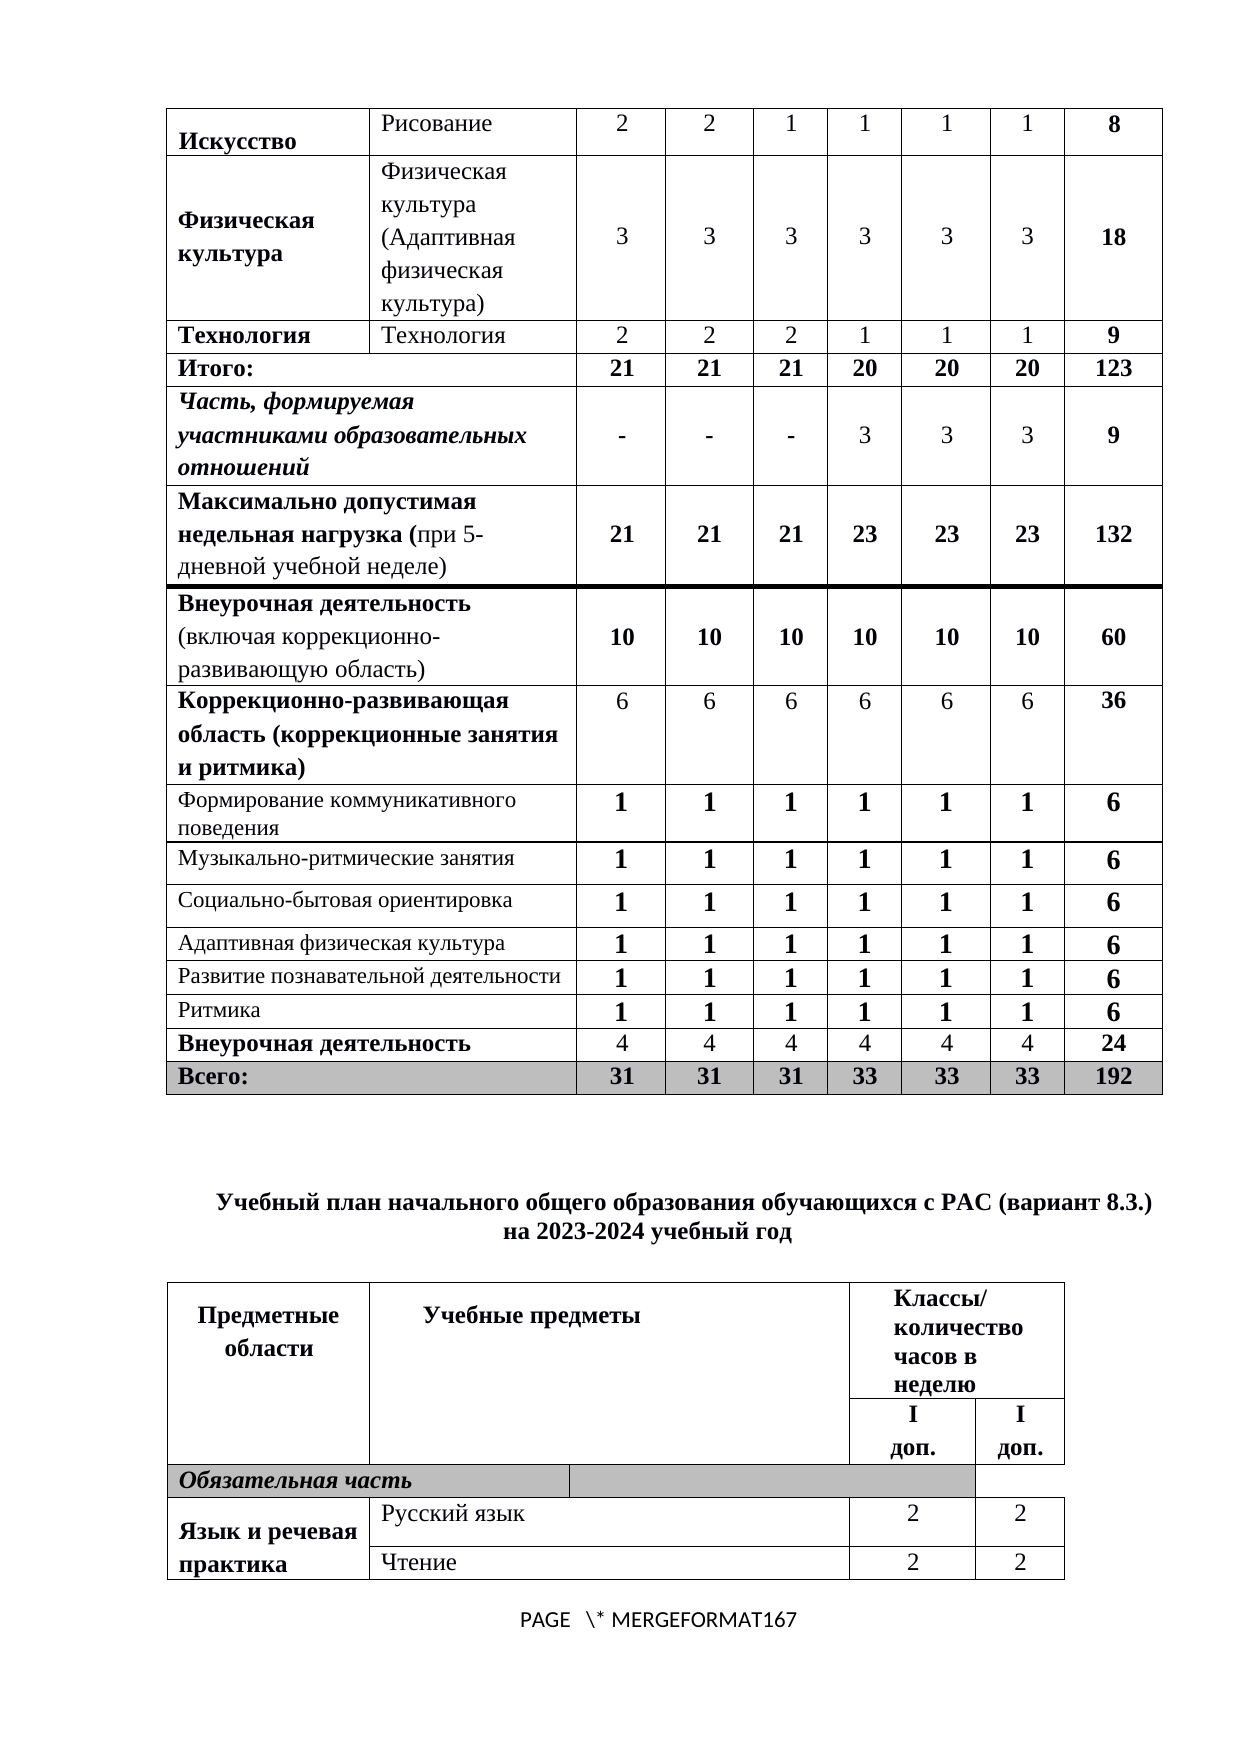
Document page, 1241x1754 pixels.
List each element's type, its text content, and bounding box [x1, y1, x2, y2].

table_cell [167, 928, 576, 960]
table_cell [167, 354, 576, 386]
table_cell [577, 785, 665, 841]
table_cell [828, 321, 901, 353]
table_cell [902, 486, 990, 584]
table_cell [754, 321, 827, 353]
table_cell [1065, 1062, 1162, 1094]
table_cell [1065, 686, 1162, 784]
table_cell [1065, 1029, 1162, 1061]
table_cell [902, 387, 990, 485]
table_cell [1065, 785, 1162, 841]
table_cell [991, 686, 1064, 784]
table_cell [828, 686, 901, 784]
subtitle на 2023-2024 учебный год [215, 1216, 1240, 1244]
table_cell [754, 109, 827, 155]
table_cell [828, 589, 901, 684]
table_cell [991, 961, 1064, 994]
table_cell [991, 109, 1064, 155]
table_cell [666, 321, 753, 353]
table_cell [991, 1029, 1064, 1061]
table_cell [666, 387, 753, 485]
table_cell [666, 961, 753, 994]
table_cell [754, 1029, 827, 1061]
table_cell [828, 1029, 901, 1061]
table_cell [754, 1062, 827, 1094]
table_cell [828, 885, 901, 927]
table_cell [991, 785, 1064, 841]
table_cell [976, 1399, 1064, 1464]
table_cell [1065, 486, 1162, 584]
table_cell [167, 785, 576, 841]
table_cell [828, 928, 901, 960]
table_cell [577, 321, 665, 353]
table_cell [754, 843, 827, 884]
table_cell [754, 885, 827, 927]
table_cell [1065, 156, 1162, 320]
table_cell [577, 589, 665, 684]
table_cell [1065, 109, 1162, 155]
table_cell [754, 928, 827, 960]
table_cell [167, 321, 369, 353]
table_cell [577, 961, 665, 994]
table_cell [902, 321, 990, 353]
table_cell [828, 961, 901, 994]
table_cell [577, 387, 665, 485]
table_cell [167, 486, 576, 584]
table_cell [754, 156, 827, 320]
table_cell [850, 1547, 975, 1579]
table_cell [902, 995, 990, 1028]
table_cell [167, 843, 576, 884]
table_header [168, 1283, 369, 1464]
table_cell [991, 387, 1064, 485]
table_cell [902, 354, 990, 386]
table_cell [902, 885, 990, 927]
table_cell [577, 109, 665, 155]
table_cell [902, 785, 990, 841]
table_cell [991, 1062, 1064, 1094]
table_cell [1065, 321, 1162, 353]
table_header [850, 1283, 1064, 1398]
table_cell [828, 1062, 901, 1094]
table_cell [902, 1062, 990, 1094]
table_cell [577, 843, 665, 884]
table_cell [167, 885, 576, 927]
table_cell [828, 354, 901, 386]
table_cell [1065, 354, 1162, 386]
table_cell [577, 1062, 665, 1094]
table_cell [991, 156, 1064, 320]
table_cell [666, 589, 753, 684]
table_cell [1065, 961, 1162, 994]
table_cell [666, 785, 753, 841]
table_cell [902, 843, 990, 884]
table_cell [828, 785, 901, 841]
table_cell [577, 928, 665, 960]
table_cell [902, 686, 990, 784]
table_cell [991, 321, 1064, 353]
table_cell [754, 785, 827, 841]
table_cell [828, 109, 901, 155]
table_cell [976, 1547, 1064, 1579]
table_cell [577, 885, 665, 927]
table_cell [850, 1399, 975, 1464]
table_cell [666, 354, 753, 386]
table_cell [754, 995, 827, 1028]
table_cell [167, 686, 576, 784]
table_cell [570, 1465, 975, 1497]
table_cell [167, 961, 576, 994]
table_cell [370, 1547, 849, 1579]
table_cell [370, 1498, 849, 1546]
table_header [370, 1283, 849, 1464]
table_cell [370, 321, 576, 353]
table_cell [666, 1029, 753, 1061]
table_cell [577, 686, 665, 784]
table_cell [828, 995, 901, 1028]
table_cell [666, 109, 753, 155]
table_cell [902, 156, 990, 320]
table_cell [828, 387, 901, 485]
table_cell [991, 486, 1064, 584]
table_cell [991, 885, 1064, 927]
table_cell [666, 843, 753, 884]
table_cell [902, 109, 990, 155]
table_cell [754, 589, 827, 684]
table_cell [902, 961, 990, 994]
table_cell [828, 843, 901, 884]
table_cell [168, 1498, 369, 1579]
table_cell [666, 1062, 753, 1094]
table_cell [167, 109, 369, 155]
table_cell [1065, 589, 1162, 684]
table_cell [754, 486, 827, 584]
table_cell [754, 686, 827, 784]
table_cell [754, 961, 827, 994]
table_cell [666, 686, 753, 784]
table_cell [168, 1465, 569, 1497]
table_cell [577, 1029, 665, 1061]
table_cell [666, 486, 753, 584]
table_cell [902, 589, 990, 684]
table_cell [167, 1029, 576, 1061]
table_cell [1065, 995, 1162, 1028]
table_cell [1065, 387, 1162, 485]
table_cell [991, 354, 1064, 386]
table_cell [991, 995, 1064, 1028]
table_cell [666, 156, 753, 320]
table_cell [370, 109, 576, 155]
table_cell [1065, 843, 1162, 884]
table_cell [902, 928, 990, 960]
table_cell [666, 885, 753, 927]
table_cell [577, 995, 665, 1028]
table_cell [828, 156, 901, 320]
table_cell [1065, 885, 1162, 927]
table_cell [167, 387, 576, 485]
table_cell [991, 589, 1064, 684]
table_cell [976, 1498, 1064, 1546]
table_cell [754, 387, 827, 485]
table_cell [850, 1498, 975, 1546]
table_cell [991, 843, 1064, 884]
subtitle Учебный план начального общего образования обучающихся с РАС (вариант 8.3.) [215, 1187, 1240, 1216]
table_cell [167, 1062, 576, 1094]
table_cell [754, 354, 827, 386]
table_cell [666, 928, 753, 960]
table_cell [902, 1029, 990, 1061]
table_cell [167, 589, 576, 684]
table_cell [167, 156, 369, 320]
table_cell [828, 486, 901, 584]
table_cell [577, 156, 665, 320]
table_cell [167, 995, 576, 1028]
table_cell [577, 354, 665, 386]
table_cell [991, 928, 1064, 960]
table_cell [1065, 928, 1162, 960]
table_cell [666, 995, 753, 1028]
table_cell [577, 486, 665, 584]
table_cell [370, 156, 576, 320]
